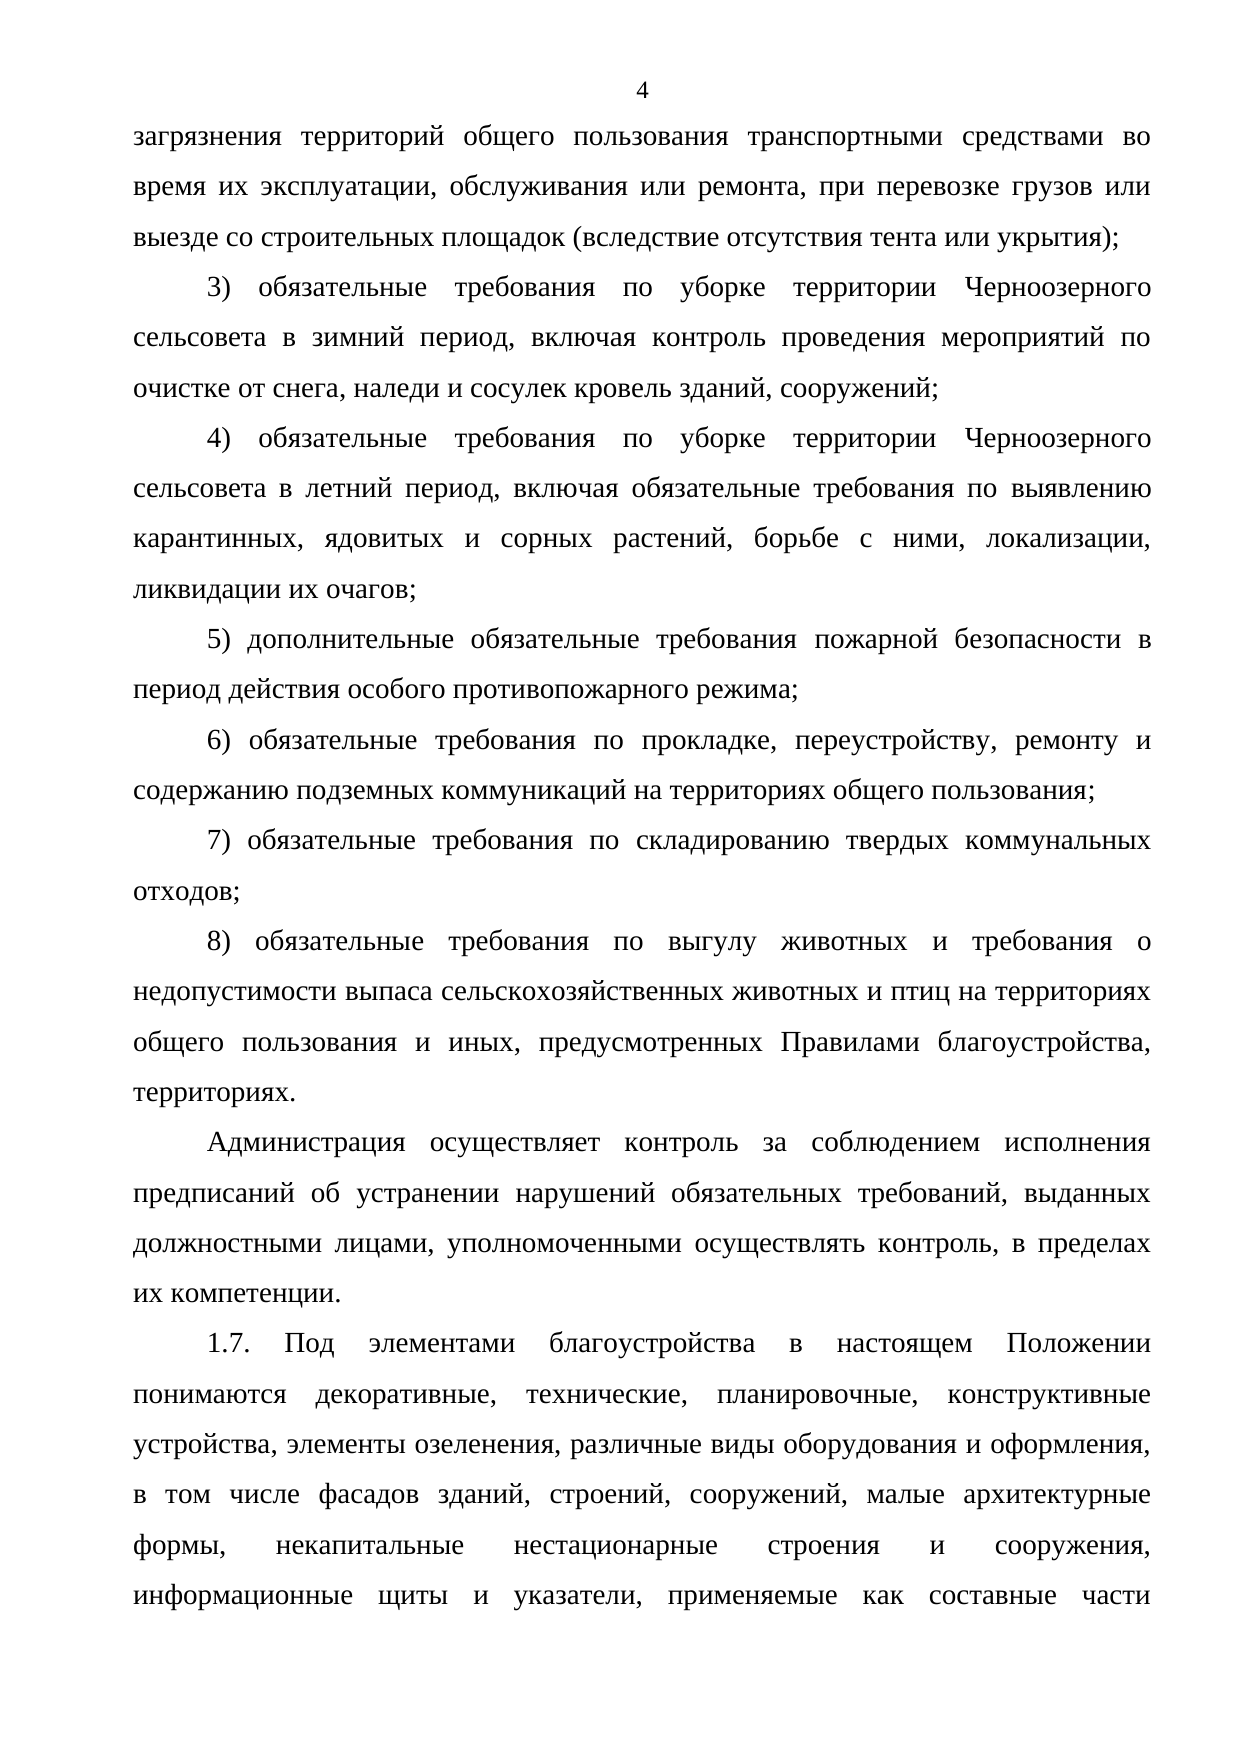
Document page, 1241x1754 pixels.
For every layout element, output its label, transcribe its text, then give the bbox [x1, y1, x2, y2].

text 8) обязательные требования по выгулу животных и требования о недопустимости выпаса сельскохозяйственных животных и птиц на территориях общего пользования и иных, предусмотренных Правилами благоустройства, территориях. [133, 923, 1152, 1108]
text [133, 118, 1152, 252]
text 6) обязательные требования по прокладке, переустройству, ремонту и содержанию подземных коммуникаций на территориях общего пользования; [133, 722, 1152, 806]
text 7) обязательные требования по складированию твердых коммунальных отходов; [133, 822, 1152, 906]
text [133, 1326, 1152, 1611]
text 5) дополнительные обязательные требования пожарной безопасности в период действия особого противопожарного режима; [133, 621, 1152, 705]
text 3) обязательные требования по уборке территории Черноозерного сельсовета в зимний период, включая контроль проведения мероприятий по очистке от снега, наледи и сосулек кровель зданий, сооружений; [133, 269, 1152, 403]
text Администрация осуществляет контроль за соблюдением исполнения предписаний об устранении нарушений обязательных требований, выданных должностными лицами, уполномоченными осуществлять контроль, в пределах их компетенции. [133, 1124, 1152, 1309]
text 4) обязательные требования по уборке территории Черноозерного сельсовета в летний период, включая обязательные требования по выявлению карантинных, ядовитых и сорных растений, борьбе с ними, локализации, ликвидации их очагов; [133, 420, 1152, 604]
